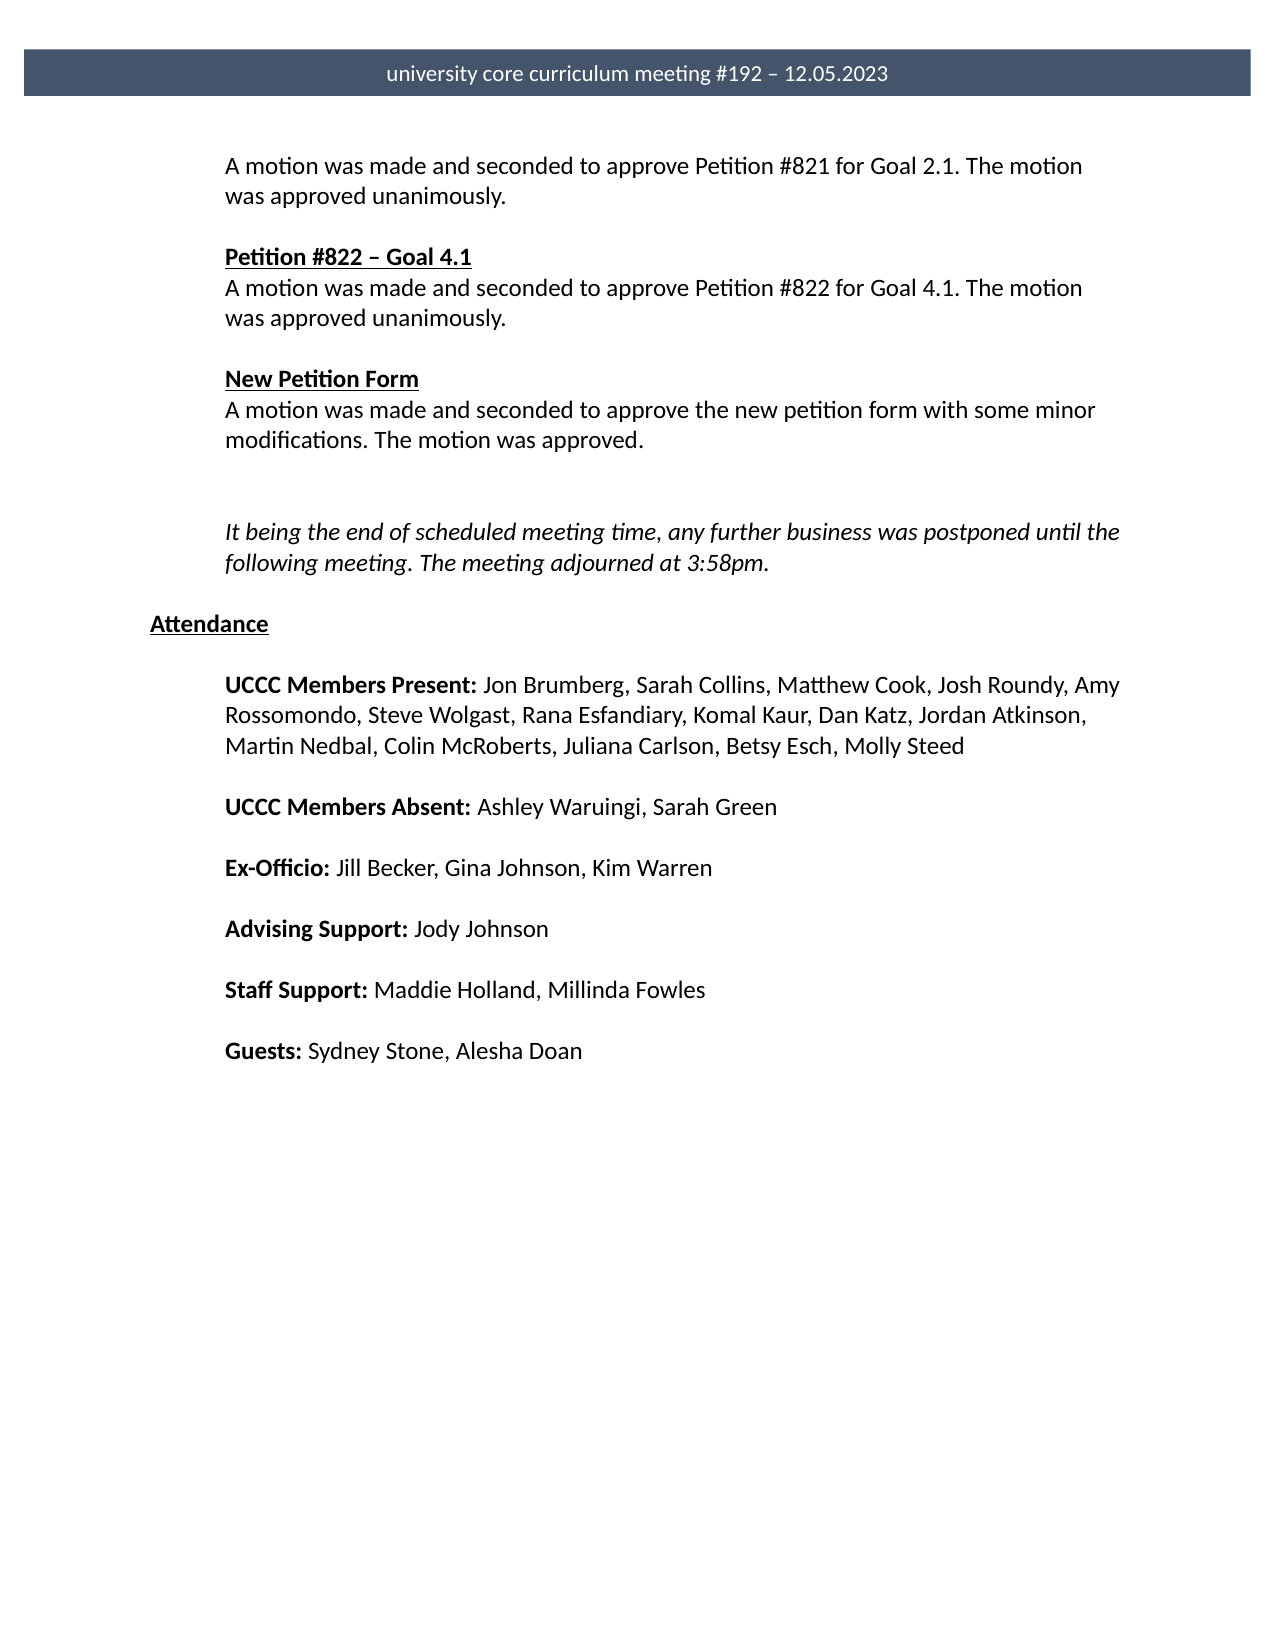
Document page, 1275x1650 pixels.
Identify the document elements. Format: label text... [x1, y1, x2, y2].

text UCCC Members Present: Jon Brumberg, Sarah Collins, Matthew Cook, Josh Roundy, Amy Rossomondo, Steve Wolgast, Rana Esfandiary, Komal Kaur, Dan Katz, Jordan Atkinson, Martin Nedbal, Colin McRoberts, Juliana Carlson, Betsy Esch, Molly Steed [225, 669, 1125, 760]
text UCCC Members Absent: Ashley Waruingi, Sarah Green [225, 791, 1125, 821]
text A motion was made and seconded to approve the new petition form with some minor modifications. The motion was approved. [225, 394, 1125, 455]
text Attendance [150, 608, 1125, 638]
text Guests: Sydney Stone, Alesha Doan [225, 1035, 1125, 1066]
text Staff Support: Maddie Holland, Millinda Fowles [225, 974, 1125, 1004]
text New Petition Form [225, 364, 1125, 394]
text Advising Support: Jody Johnson [225, 913, 1125, 943]
text Petition #822 – Goal 4.1 [225, 242, 1125, 272]
text A motion was made and seconded to approve Petition #822 for Goal 4.1. The motion was approved unanimously. [225, 272, 1125, 333]
text A motion was made and seconded to approve Petition #821 for Goal 2.1. The motion was approved unanimously. [225, 150, 1125, 211]
text Ex-Officio: Jill Becker, Gina Johnson, Kim Warren [225, 852, 1125, 882]
text It being the end of scheduled meeting time, any further business was postponed until the following meeting. The meeting adjourned at 3:58pm. [225, 516, 1125, 577]
